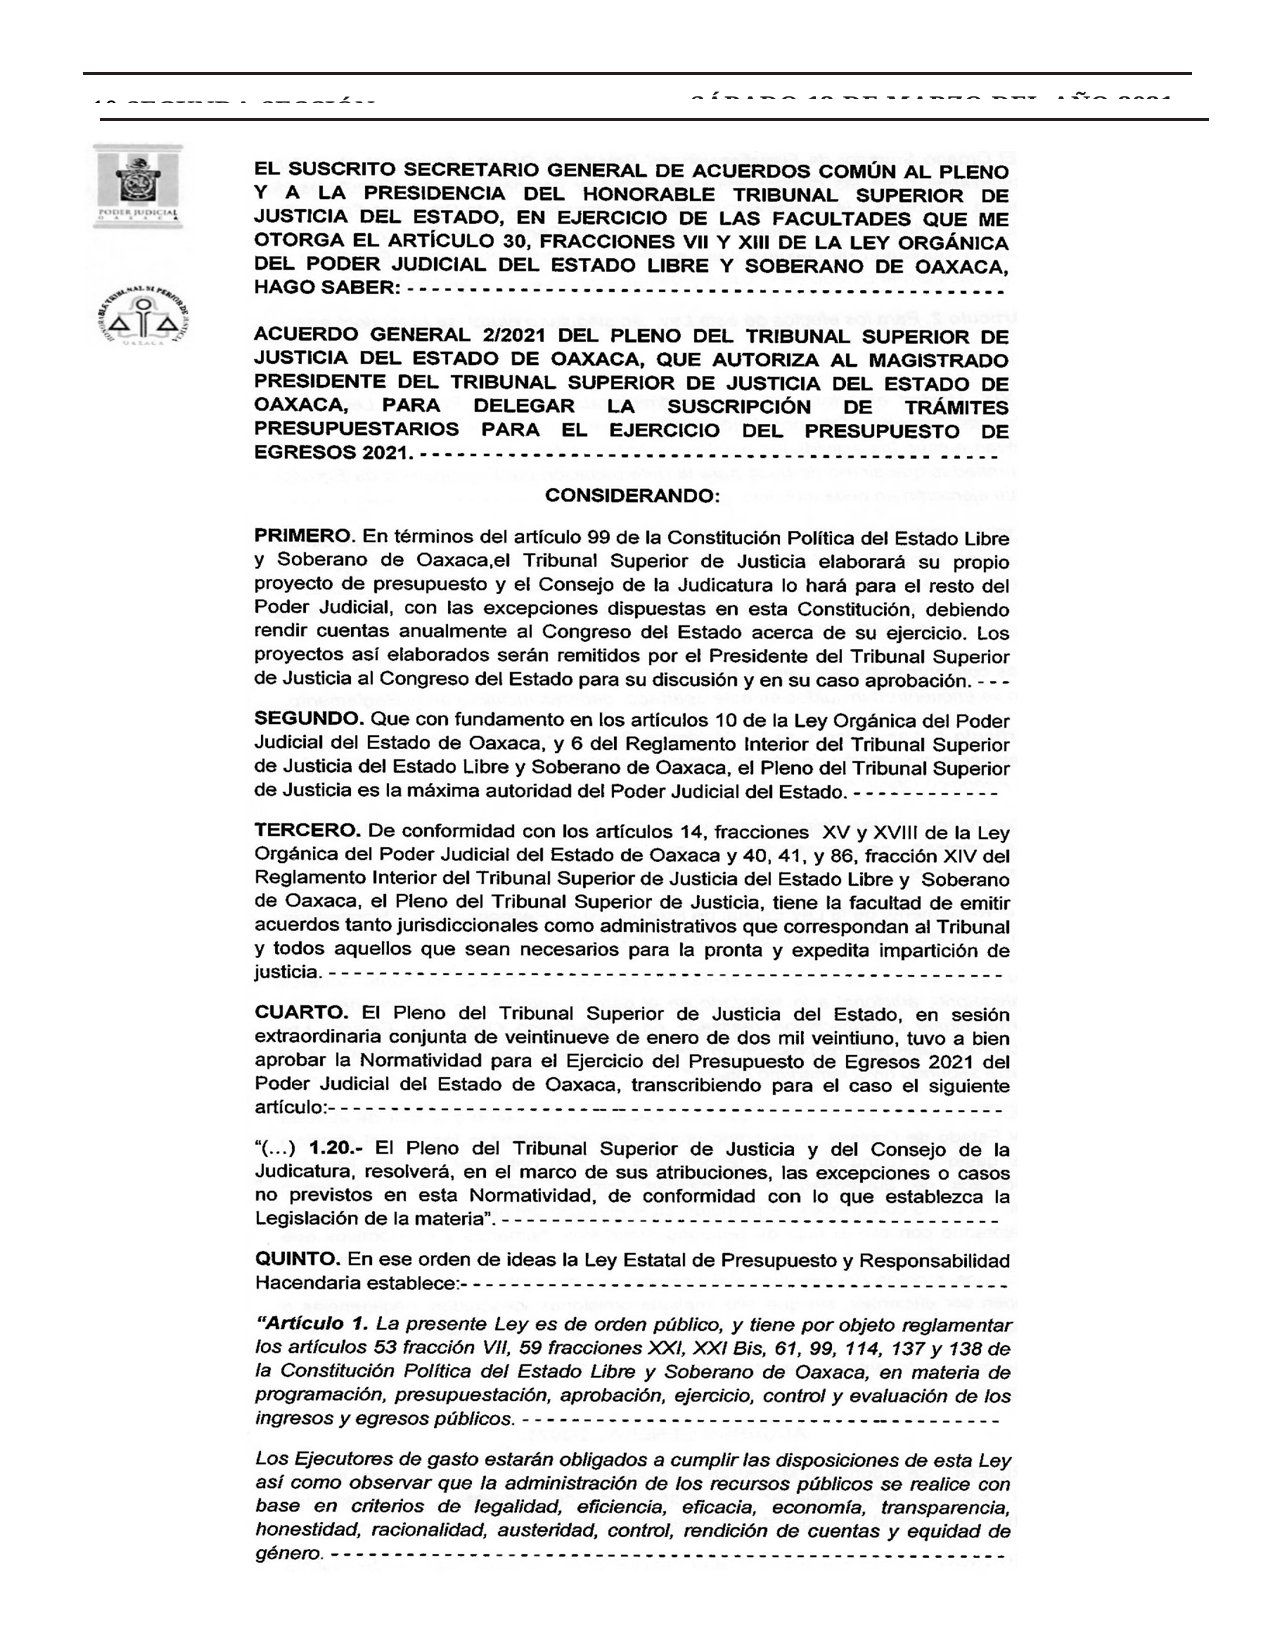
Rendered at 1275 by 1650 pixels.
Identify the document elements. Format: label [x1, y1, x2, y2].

picture [84, 141, 195, 350]
picture [246, 151, 1018, 1576]
